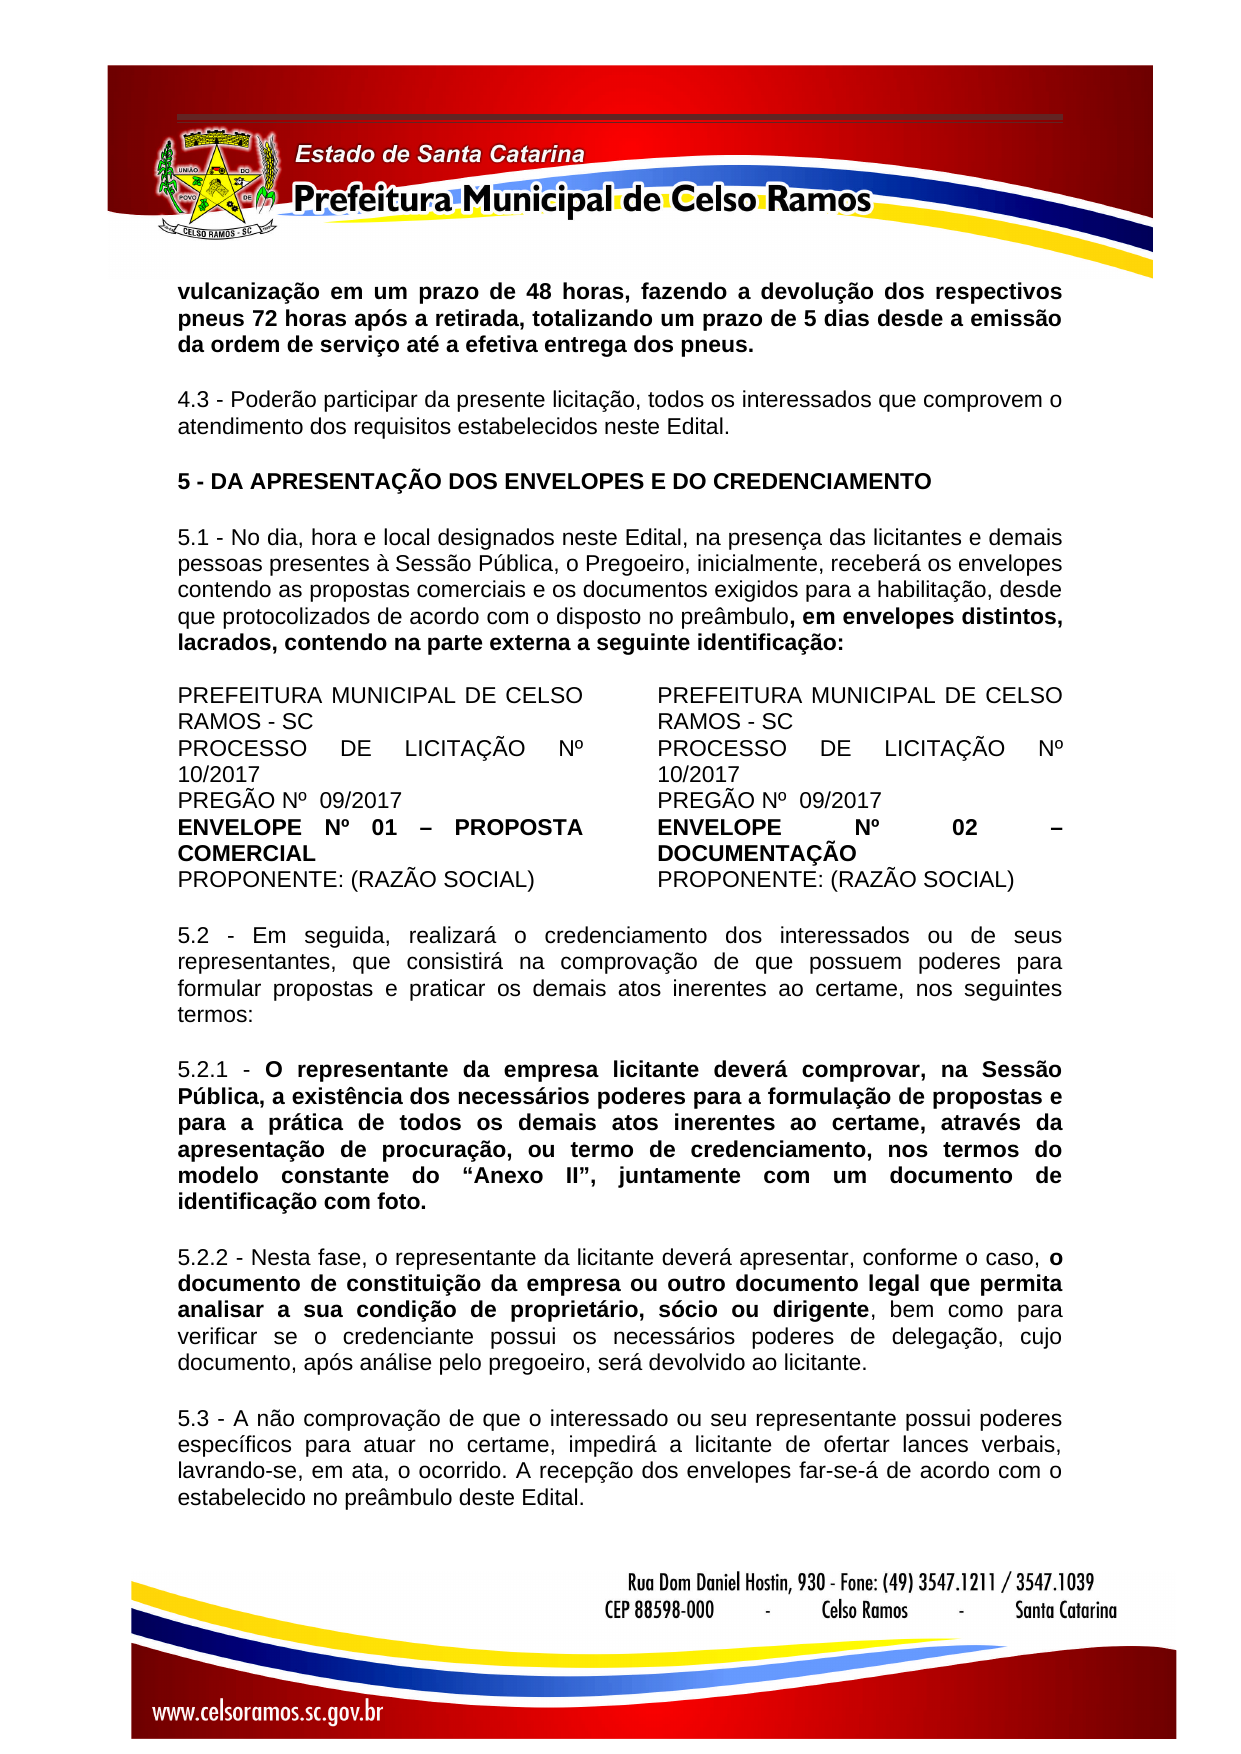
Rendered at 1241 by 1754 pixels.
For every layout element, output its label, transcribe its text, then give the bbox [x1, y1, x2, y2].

text PROCESSO DE LICITAÇÃO Nº 10/2017 [657, 734, 1063, 787]
picture [107, 65, 1153, 279]
text PREGÃO Nº 09/2017 [177, 787, 583, 814]
text PREFEITURA MUNICIPAL DE CELSO RAMOS - SC [177, 682, 583, 734]
text PROPONENTE: (RAZÃO SOCIAL) [657, 866, 1063, 893]
text 5.1 - No dia, hora e local designados neste Edital, na presença das licitantes e demais pessoas presentes à Sessão Pública, o Pregoeiro, inicialmente, receberá os envelopes contendo as propostas comerciais e os documentos exigidos para a habilitação, desde que protocolizados de acordo com o disposto no preâmbulo, em envelopes distintos, lacrados, contendo na parte externa a seguinte identificação: [177, 524, 1063, 656]
text 5.2.1 - O representante da empresa licitante deverá comprovar, na Sessão Pública, a existência dos necessários poderes para a formulação de propostas e para a prática de todos os demais atos inerentes ao certame, através da apresentação de procuração, ou termo de credenciamento, nos termos do modelo constante do “Anexo II”, juntamente com um documento de identificação com foto. [177, 1056, 1063, 1214]
text ENVELOPE Nº 02 – DOCUMENTAÇÃO [657, 814, 1063, 866]
text PROCESSO DE LICITAÇÃO Nº 10/2017 [177, 734, 583, 787]
text ENVELOPE Nº 01 – PROPOSTA COMERCIAL [177, 814, 583, 866]
text 5.2.2 - Nesta fase, o representante da licitante deverá apresentar, conforme o caso, o documento de constituição da empresa ou outro documento legal que permita analisar a sua condição de proprietário, sócio ou dirigente, bem como para verificar se o credenciante possui os necessários poderes de delegação, cujo documento, após análise pelo pregoeiro, será devolvido ao licitante. [177, 1244, 1063, 1376]
text 5.3 - A não comprovação de que o interessado ou seu representante possui poderes específicos para atuar no certame, impedirá a licitante de ofertar lances verbais, lavrando-se, em ata, o ocorrido. A recepção dos envelopes far-se-á de acordo com o estabelecido no preâmbulo deste Edital. [177, 1405, 1063, 1510]
text PROPONENTE: (RAZÃO SOCIAL) [177, 866, 583, 893]
text 5.2 - Em seguida, realizará o credenciamento dos interessados ou de seus representantes, que consistirá na comprovação de que possuem poderes para formular propostas e praticar os demais atos inerentes ao certame, nos seguintes termos: [177, 922, 1063, 1027]
text PREGÃO Nº 09/2017 [657, 787, 1063, 814]
text 5 - DA APRESENTAÇÃO DOS ENVELOPES E DO CREDENCIAMENTO [177, 468, 1063, 494]
text PREFEITURA MUNICIPAL DE CELSO RAMOS - SC [657, 682, 1063, 734]
picture [131, 1571, 1177, 1739]
text 4.3 - Poderão participar da presente licitação, todos os interessados que comprovem o atendimento dos requisitos estabelecidos neste Edital. [177, 386, 1063, 439]
